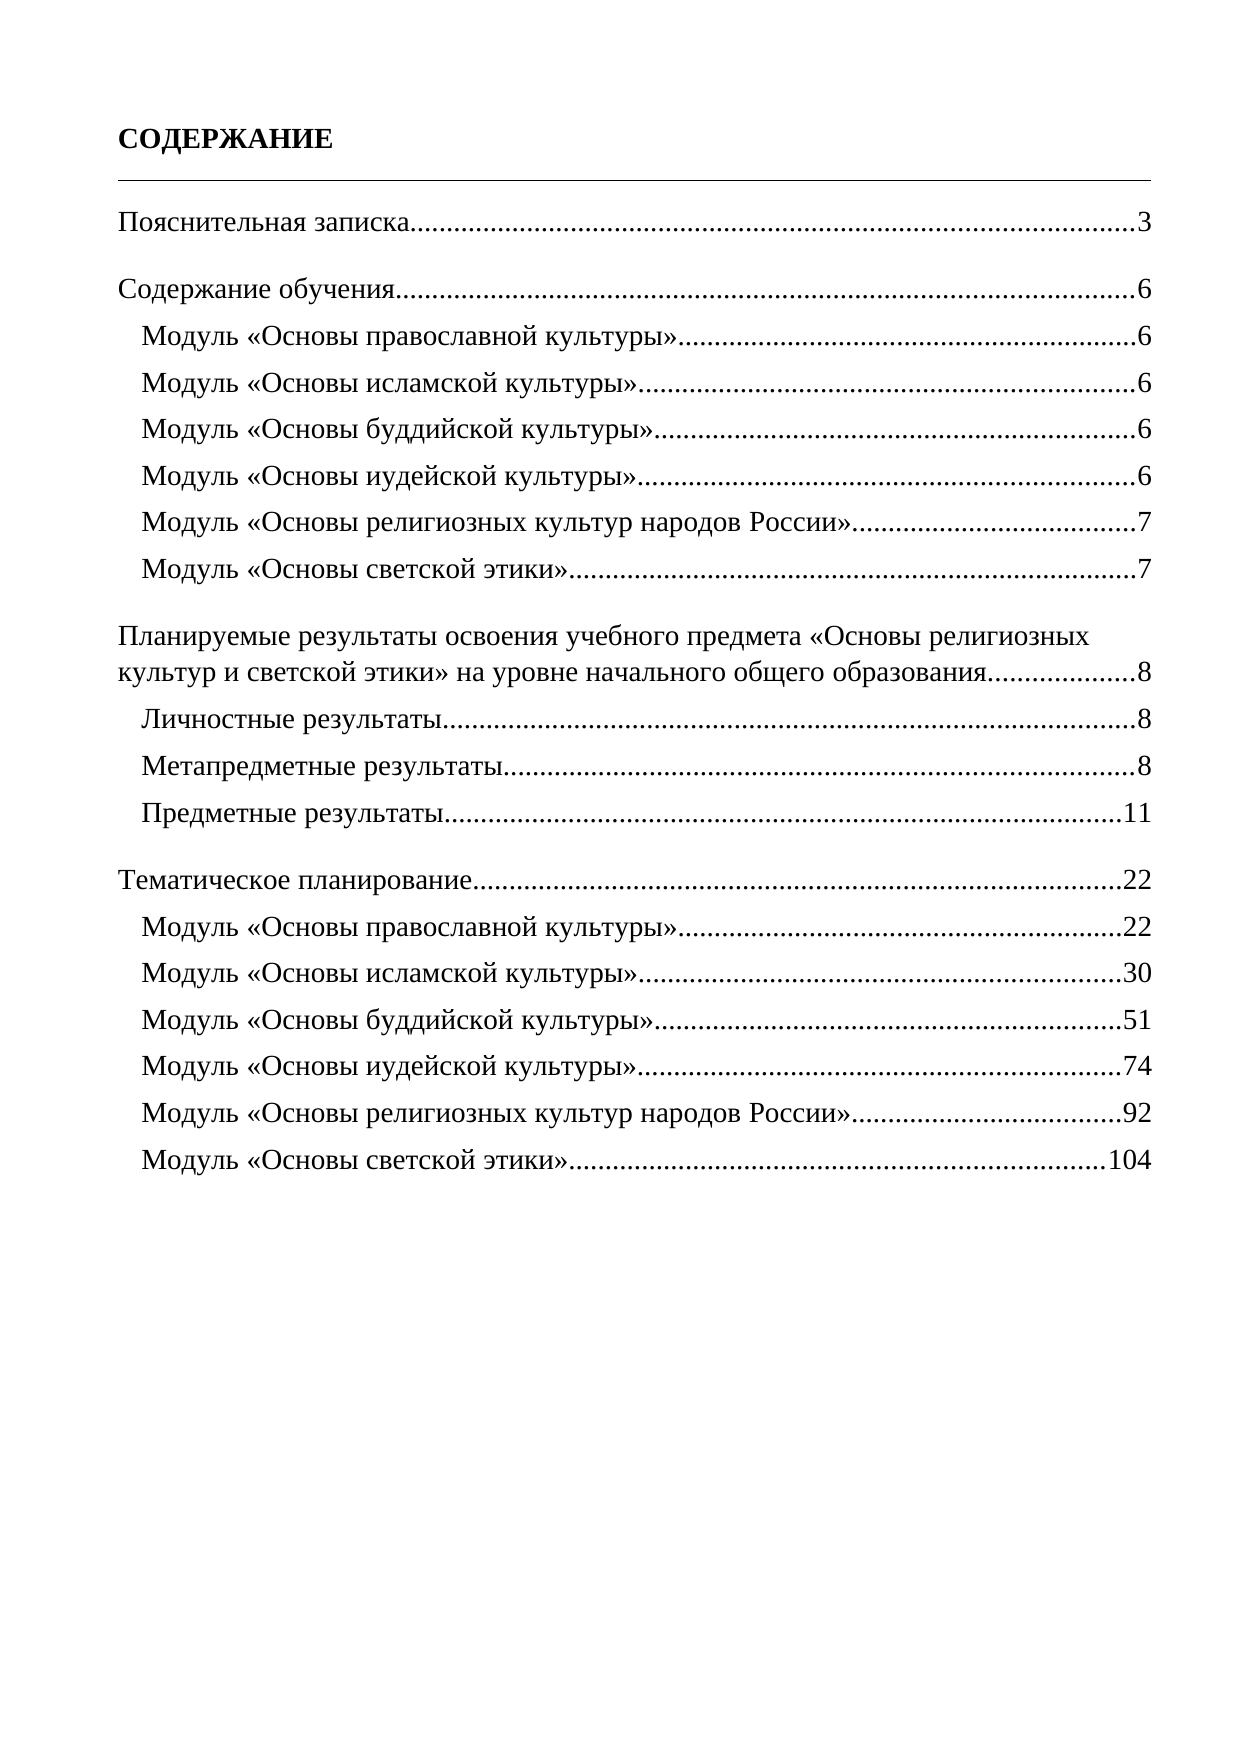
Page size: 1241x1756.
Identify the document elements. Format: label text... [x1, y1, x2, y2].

subtitle СОДЕРЖАНИЕ [118, 121, 1165, 154]
